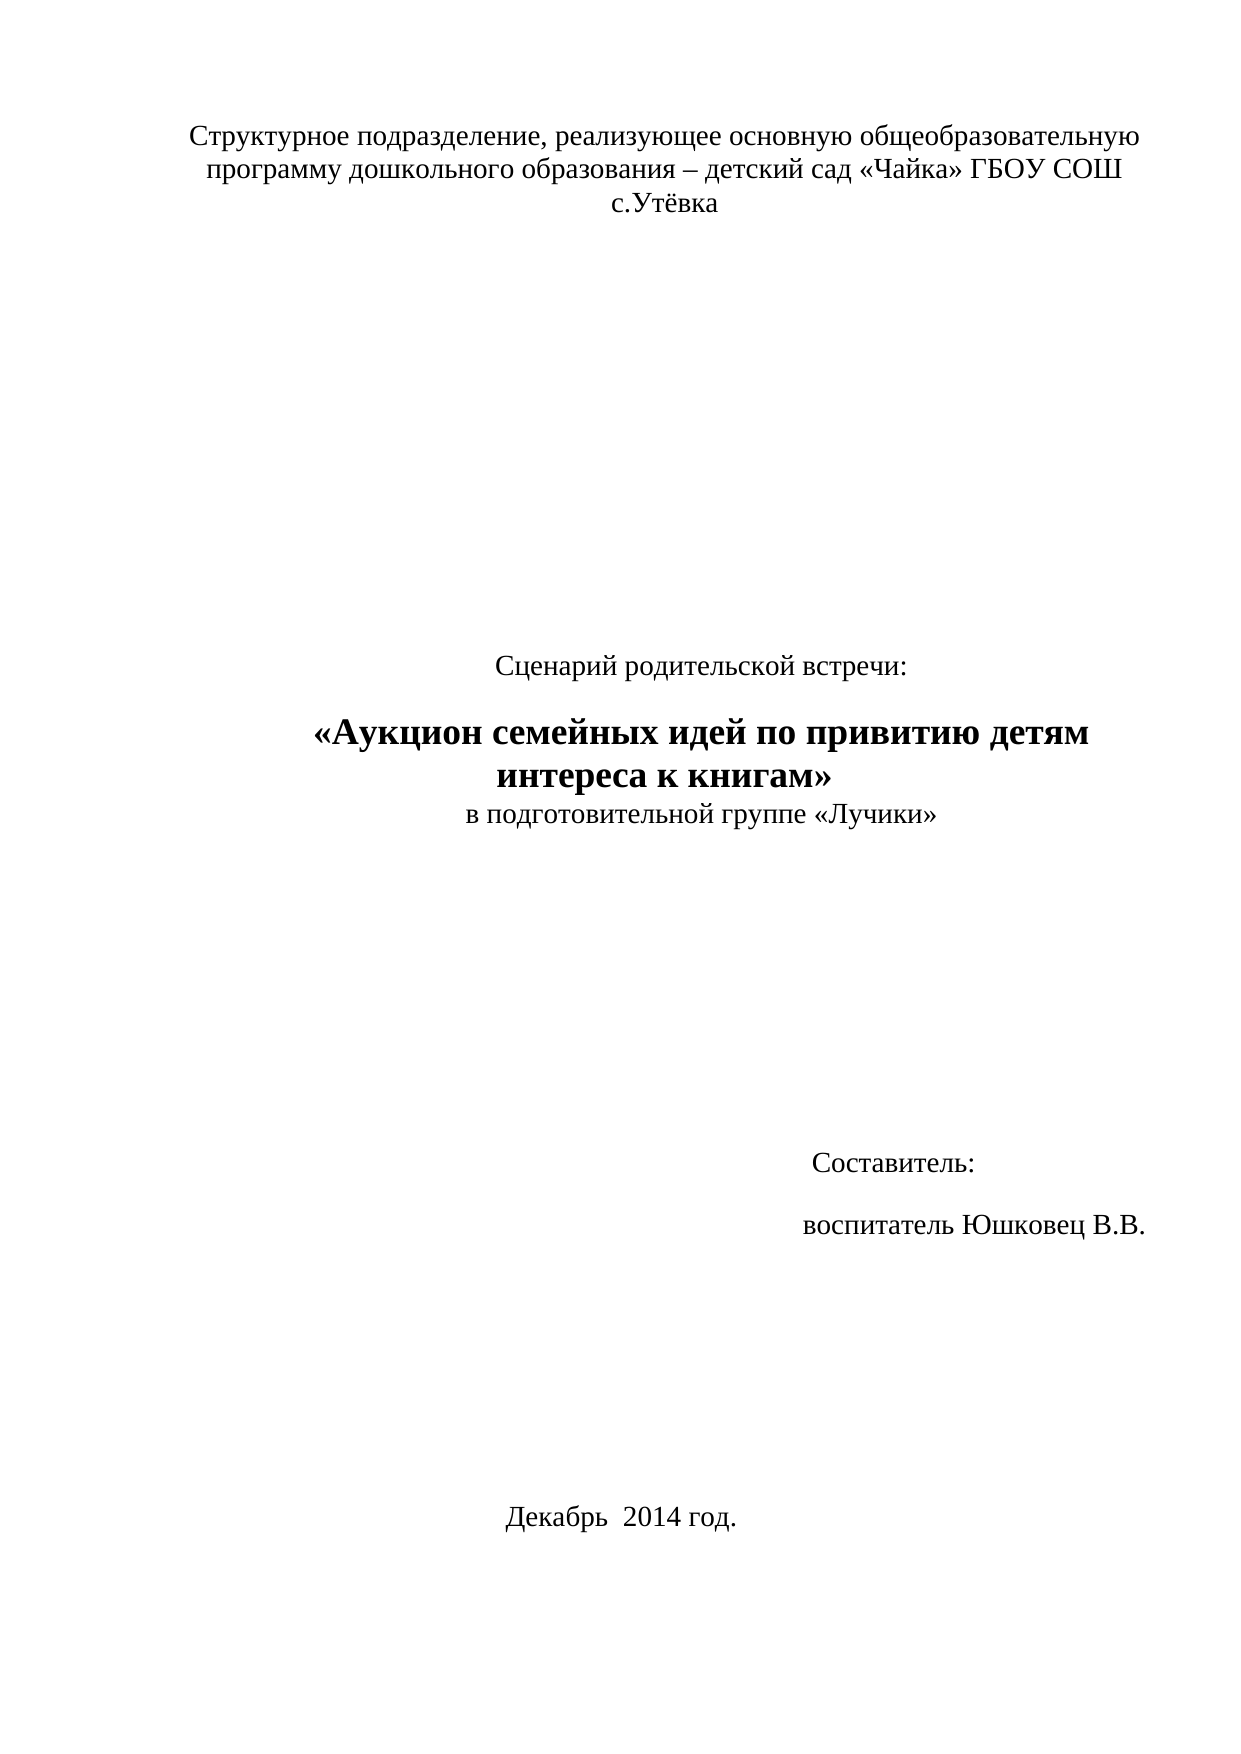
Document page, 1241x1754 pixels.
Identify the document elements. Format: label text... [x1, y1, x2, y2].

text в подготовительной группе «Лучики» [177, 796, 1152, 829]
text воспитатель Юшковец В.В. [177, 1207, 1152, 1241]
text Структурное подразделение, реализующее основную общеобразовательную программу дошкольного образования – детский сад «Чайка» ГБОУ СОШ с.Утёвка [177, 118, 1152, 219]
text Составитель: [177, 1145, 1152, 1178]
text Сценарий родительской встречи: [177, 648, 1152, 682]
text «Аукцион семейных идей по привитию детям интереса к книгам» [177, 710, 1152, 796]
text Декабрь 2014 год. [177, 1499, 1152, 1532]
